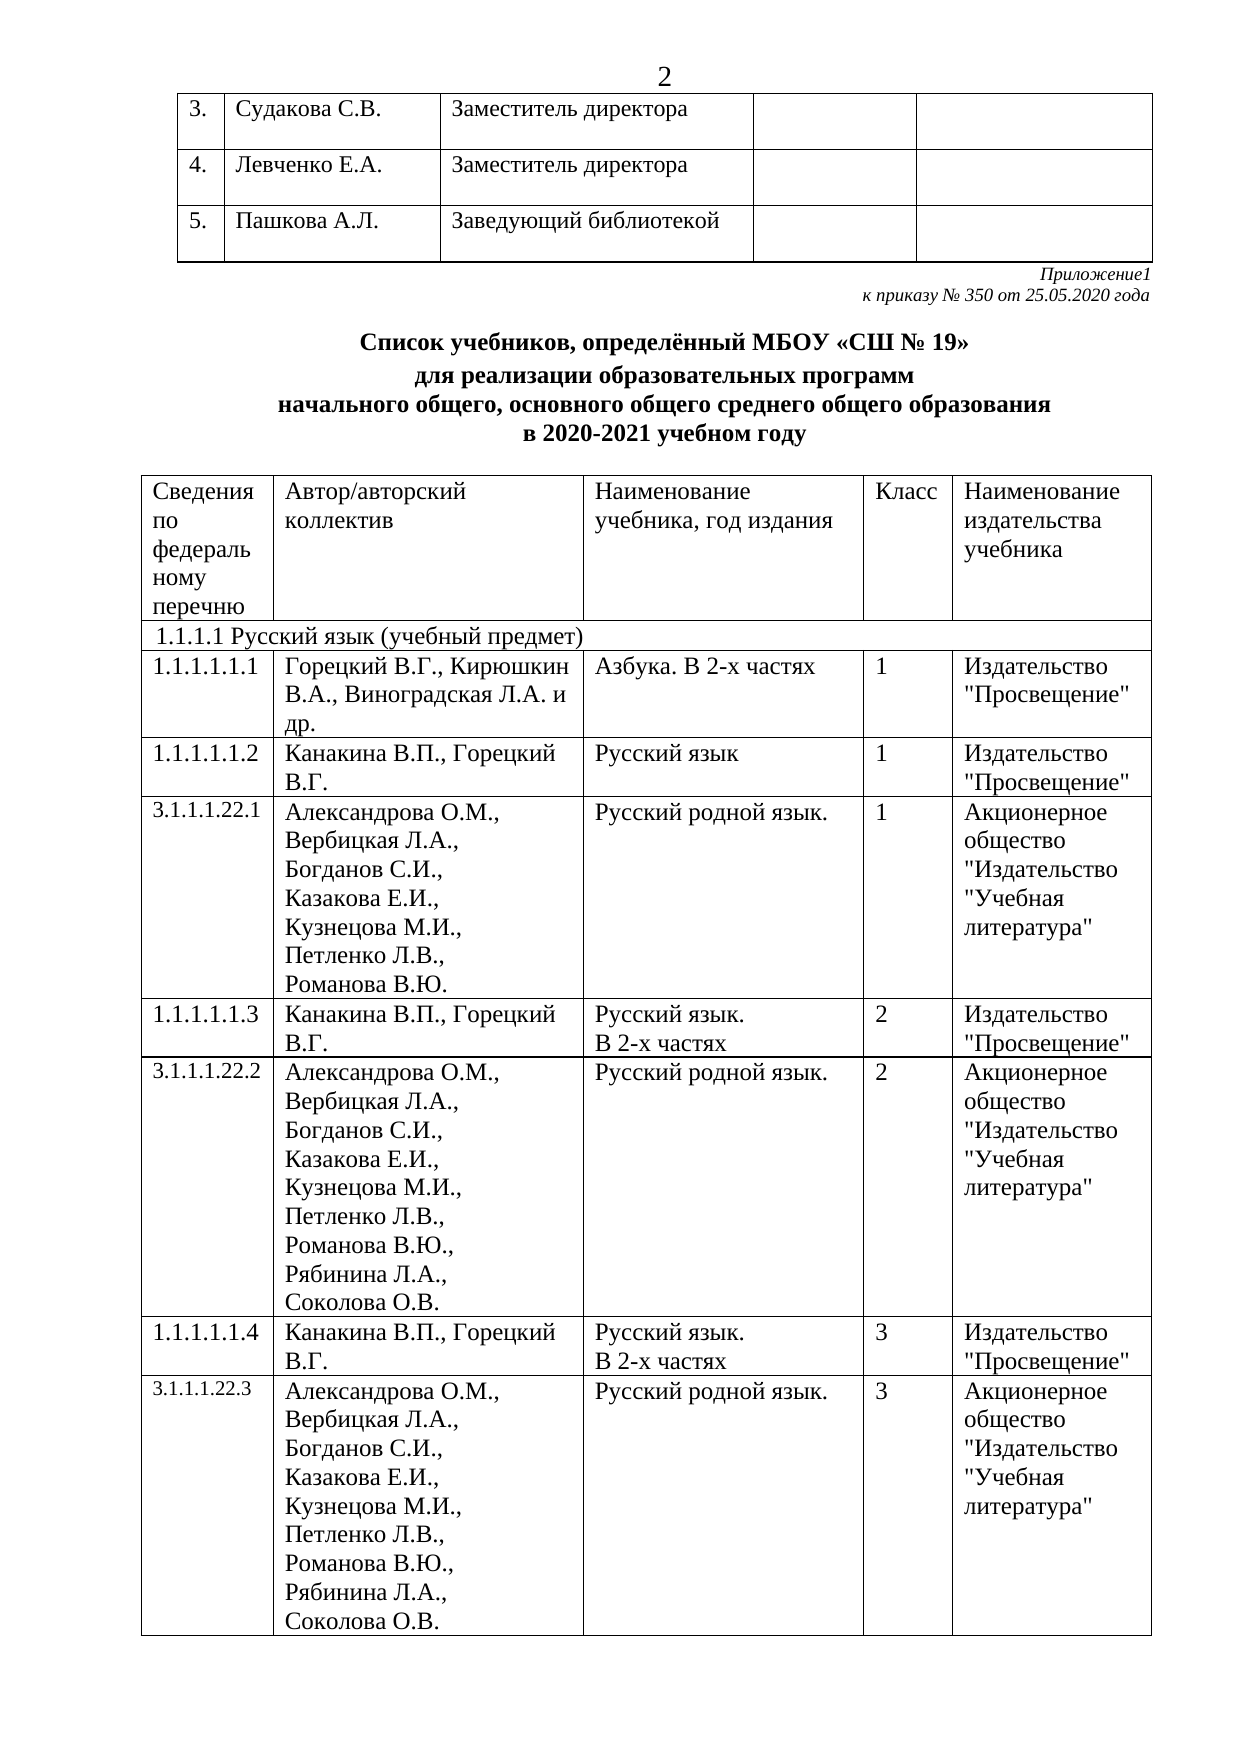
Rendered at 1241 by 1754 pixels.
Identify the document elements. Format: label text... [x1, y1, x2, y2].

table_cell [178, 94, 224, 149]
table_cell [274, 1376, 583, 1634]
table_cell Русский родной язык. [584, 1376, 863, 1634]
table_cell Пашкова А.Л. [225, 206, 440, 261]
table_cell 2 [864, 1058, 952, 1316]
table_cell [917, 206, 1152, 261]
text начального общего, основного общего среднего общего образования [177, 389, 1152, 418]
table_header Сведения по федеральному перечню [142, 476, 273, 620]
table_cell 1 [864, 651, 952, 737]
table_cell Русский язык [584, 738, 863, 796]
table_cell Издательство "Просвещение" [953, 999, 1151, 1056]
table_cell Русский родной язык. [584, 1058, 863, 1316]
table_cell Канакина В.П., Горецкий В.Г. [274, 999, 583, 1056]
table_cell Горецкий В.Г., Кирюшкин В.А., Виноградская Л.А. и др. [274, 651, 583, 737]
table_cell 1 [864, 797, 952, 998]
table_cell Заведующий библиотекой [441, 206, 753, 261]
table_cell 1.1.1.1.1.4 [142, 1317, 273, 1375]
table_cell [917, 150, 1152, 205]
table_cell Издательство "Просвещение" [953, 1317, 1151, 1375]
table_cell Русский язык (учебный предмет) [142, 621, 1151, 650]
table_header Автор/авторский коллектив [274, 476, 583, 620]
table_cell 1 [864, 738, 952, 796]
table_cell Русский язык. В 2-х частях [584, 999, 863, 1056]
table_cell Азбука. В 2-х частях [584, 651, 863, 737]
table_cell Канакина В.П., Горецкий В.Г. [274, 1317, 583, 1375]
table_cell Левченко Е.А. [225, 150, 440, 205]
table_cell 3 [864, 1376, 952, 1634]
table_cell 2 [864, 999, 952, 1056]
table_cell 3.1.1.1.22.3 [142, 1376, 273, 1634]
table_cell 1.1.1.1.1.1 [142, 651, 273, 737]
text в 2020-2021 учебном году [177, 418, 1152, 446]
table_cell Александрова О.М., Вербицкая Л.А., Богданов С.И., Казакова Е.И., Кузнецова М.И., Петленко Л.В., Романова В.Ю. [274, 797, 583, 998]
table_cell 1.1.1.1.1.3 [142, 999, 273, 1056]
table_cell Издательство "Просвещение" [953, 738, 1151, 796]
table_cell [178, 150, 224, 205]
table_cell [441, 94, 753, 149]
table_header Наименование издательства учебника [953, 476, 1151, 620]
table_cell Русский родной язык. [584, 797, 863, 998]
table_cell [953, 1376, 1151, 1634]
text к приказу № 350 от 25.05.2020 года [177, 284, 1152, 306]
table_cell [178, 206, 224, 261]
table_cell Акционерное общество "Издательство "Учебная литература" [953, 797, 1151, 998]
table_cell Канакина В.П., Горецкий В.Г. [274, 738, 583, 796]
text Приложение1 [177, 263, 1152, 284]
table_cell 3.1.1.1.22.1 [142, 797, 273, 998]
table_cell [754, 150, 916, 205]
table_cell [754, 206, 916, 261]
table_header Класс [864, 476, 952, 620]
table_cell Александрова О.М., Вербицкая Л.А., Богданов С.И., Казакова Е.И., Кузнецова М.И., Петленко Л.В., Романова В.Ю., Рябинина Л.А., Соколова О.В. [274, 1058, 583, 1316]
table_cell 3 [864, 1317, 952, 1375]
table_cell [917, 94, 1152, 149]
table_cell [754, 94, 916, 149]
table_cell 3.1.1.1.22.2 [142, 1058, 273, 1316]
table_cell Русский язык. В 2-х частях [584, 1317, 863, 1375]
table_cell Судакова С.В. [225, 94, 440, 149]
text Список учебников, определённый МБОУ «СШ № 19» [177, 327, 1152, 356]
table_cell Акционерное общество "Издательство "Учебная литература" [953, 1058, 1151, 1316]
table_cell Издательство "Просвещение" [953, 651, 1151, 737]
table_header Наименование учебника, год издания [584, 476, 863, 620]
table_cell 1.1.1.1.1.2 [142, 738, 273, 796]
table_cell Заместитель директора [441, 150, 753, 205]
text для реализации образовательных программ [177, 360, 1152, 389]
